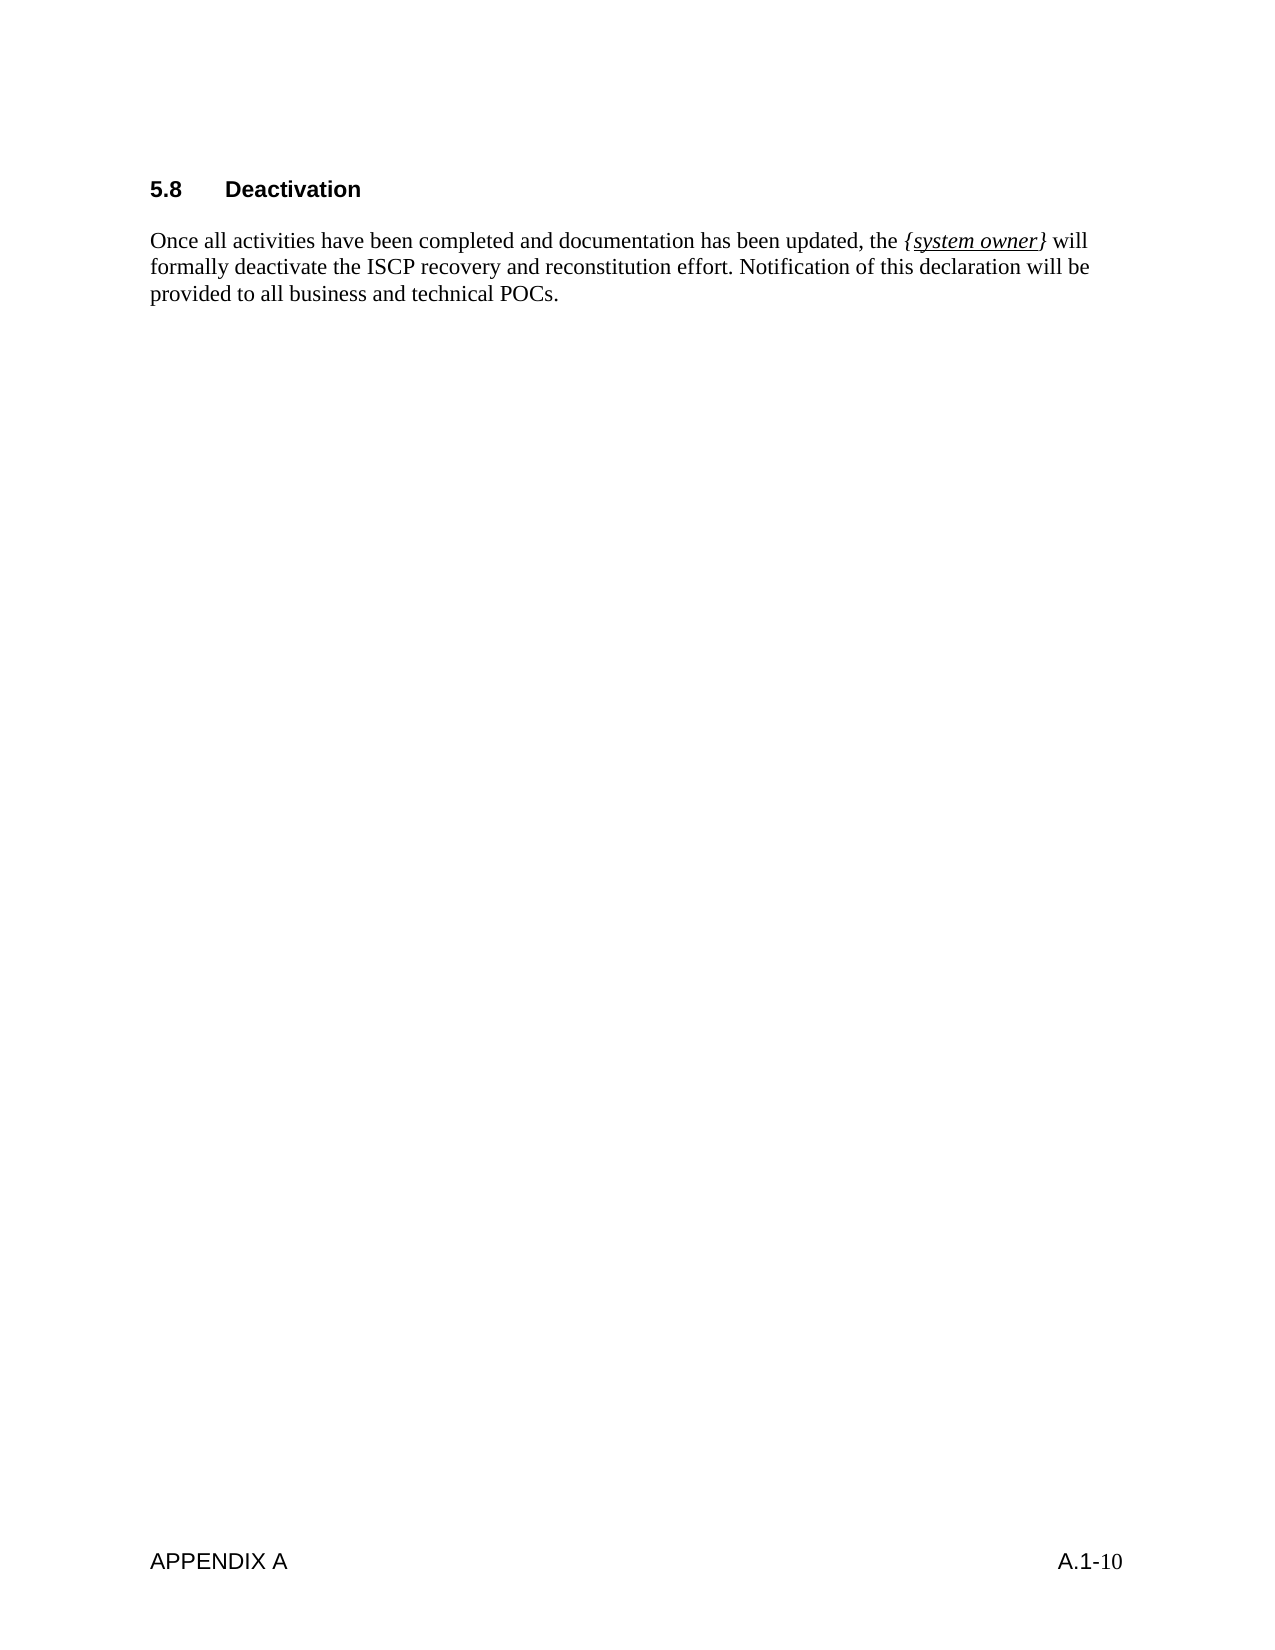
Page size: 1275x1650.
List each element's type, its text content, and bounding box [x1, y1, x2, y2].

text Once all activities have been completed and documentation has been updated, the {system owner} will formally deactivate the ISCP recovery and reconstitution effort. Notification of this declaration will be provided to all business and technical POCs. [150, 227, 1121, 306]
subtitle Deactivation [150, 176, 1135, 202]
